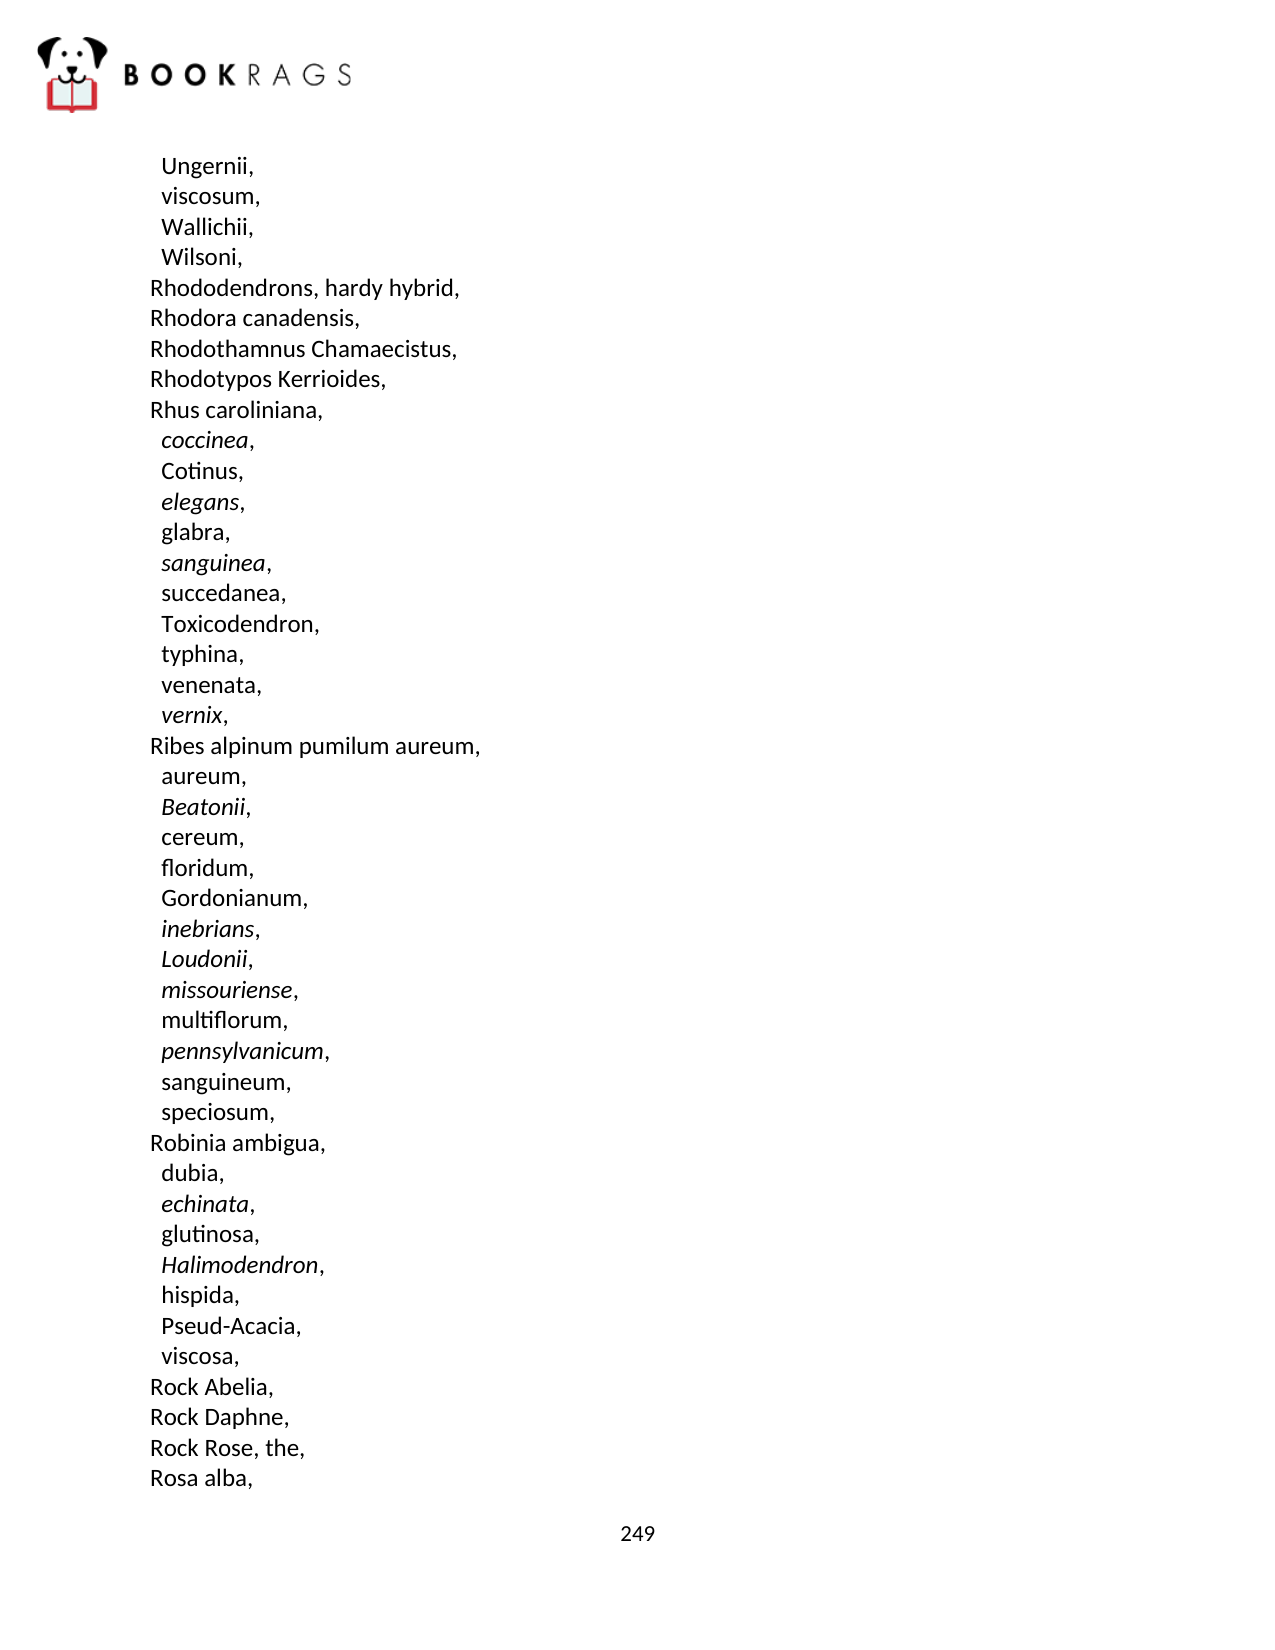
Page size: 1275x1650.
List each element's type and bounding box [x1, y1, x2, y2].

picture [37, 37, 351, 113]
text [150, 150, 1125, 1493]
